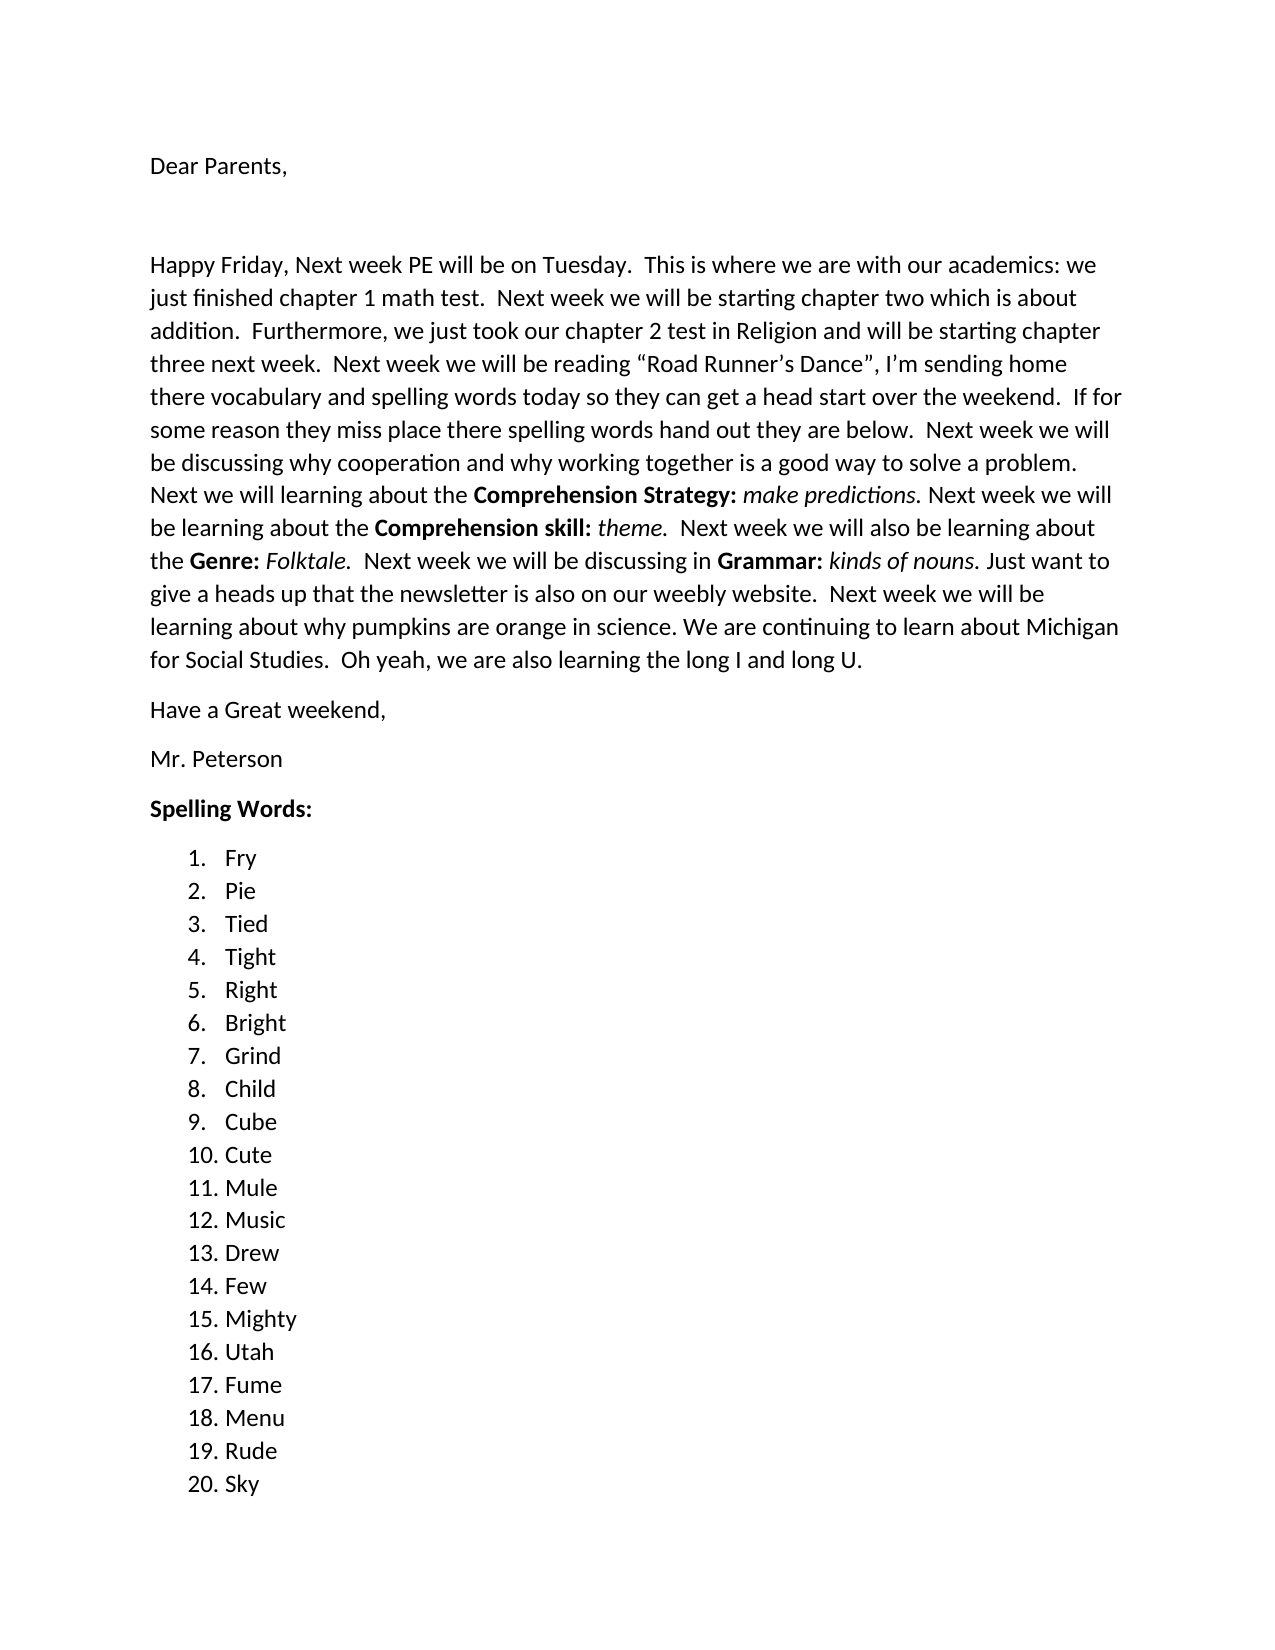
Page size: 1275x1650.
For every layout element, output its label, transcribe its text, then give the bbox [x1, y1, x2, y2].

list Cube [187, 1106, 1125, 1136]
list Tied [187, 908, 1125, 939]
list Mighty [187, 1303, 1125, 1334]
list Grind [187, 1040, 1125, 1071]
text Have a Great weekend, [150, 694, 1125, 724]
list Pie [187, 875, 1125, 906]
list Right [187, 974, 1125, 1005]
text Mr. Peterson [150, 743, 1125, 774]
list Fume [187, 1369, 1125, 1400]
list Sky [187, 1468, 1125, 1498]
list Mule [187, 1172, 1125, 1202]
list Drew [187, 1237, 1125, 1268]
list Child [187, 1073, 1125, 1103]
list Tight [187, 941, 1125, 972]
text Happy Friday, Next week PE will be on Tuesday. This is where we are with our academics: we just finished chapter 1 math test. Next week we will be starting chapter two which is about addition. Furthermore, we just took our chapter 2 test in Religion and will be starting chapter three next week. Next week we will be reading “Road Runner’s Dance”, I’m sending home there vocabulary and spelling words today so they can get a head start over the weekend. If for some reason they miss place there spelling words hand out they are below. Next week we will be discussing why cooperation and why working together is a good way to solve a problem. Next we will learning about the Comprehension Strategy: make predictions. Next week we will be learning about the Comprehension skill: theme. Next week we will also be learning about the Genre: Folktale. Next week we will be discussing in Grammar: kinds of nouns. Just want to give a heads up that the newsletter is also on our weebly website. Next week we will be learning about why pumpkins are orange in science. We are continuing to learn about Michigan for Social Studies. Oh yeah, we are also learning the long I and long U. [150, 249, 1125, 675]
text Spelling Words: [150, 793, 1125, 823]
list Utah [187, 1336, 1125, 1367]
list Rude [187, 1435, 1125, 1466]
text Dear Parents, [150, 150, 1125, 181]
list Menu [187, 1402, 1125, 1433]
list Bright [187, 1007, 1125, 1038]
list Fry [187, 842, 1125, 873]
list Cute [187, 1139, 1125, 1169]
list Music [187, 1204, 1125, 1235]
list Few [187, 1270, 1125, 1301]
